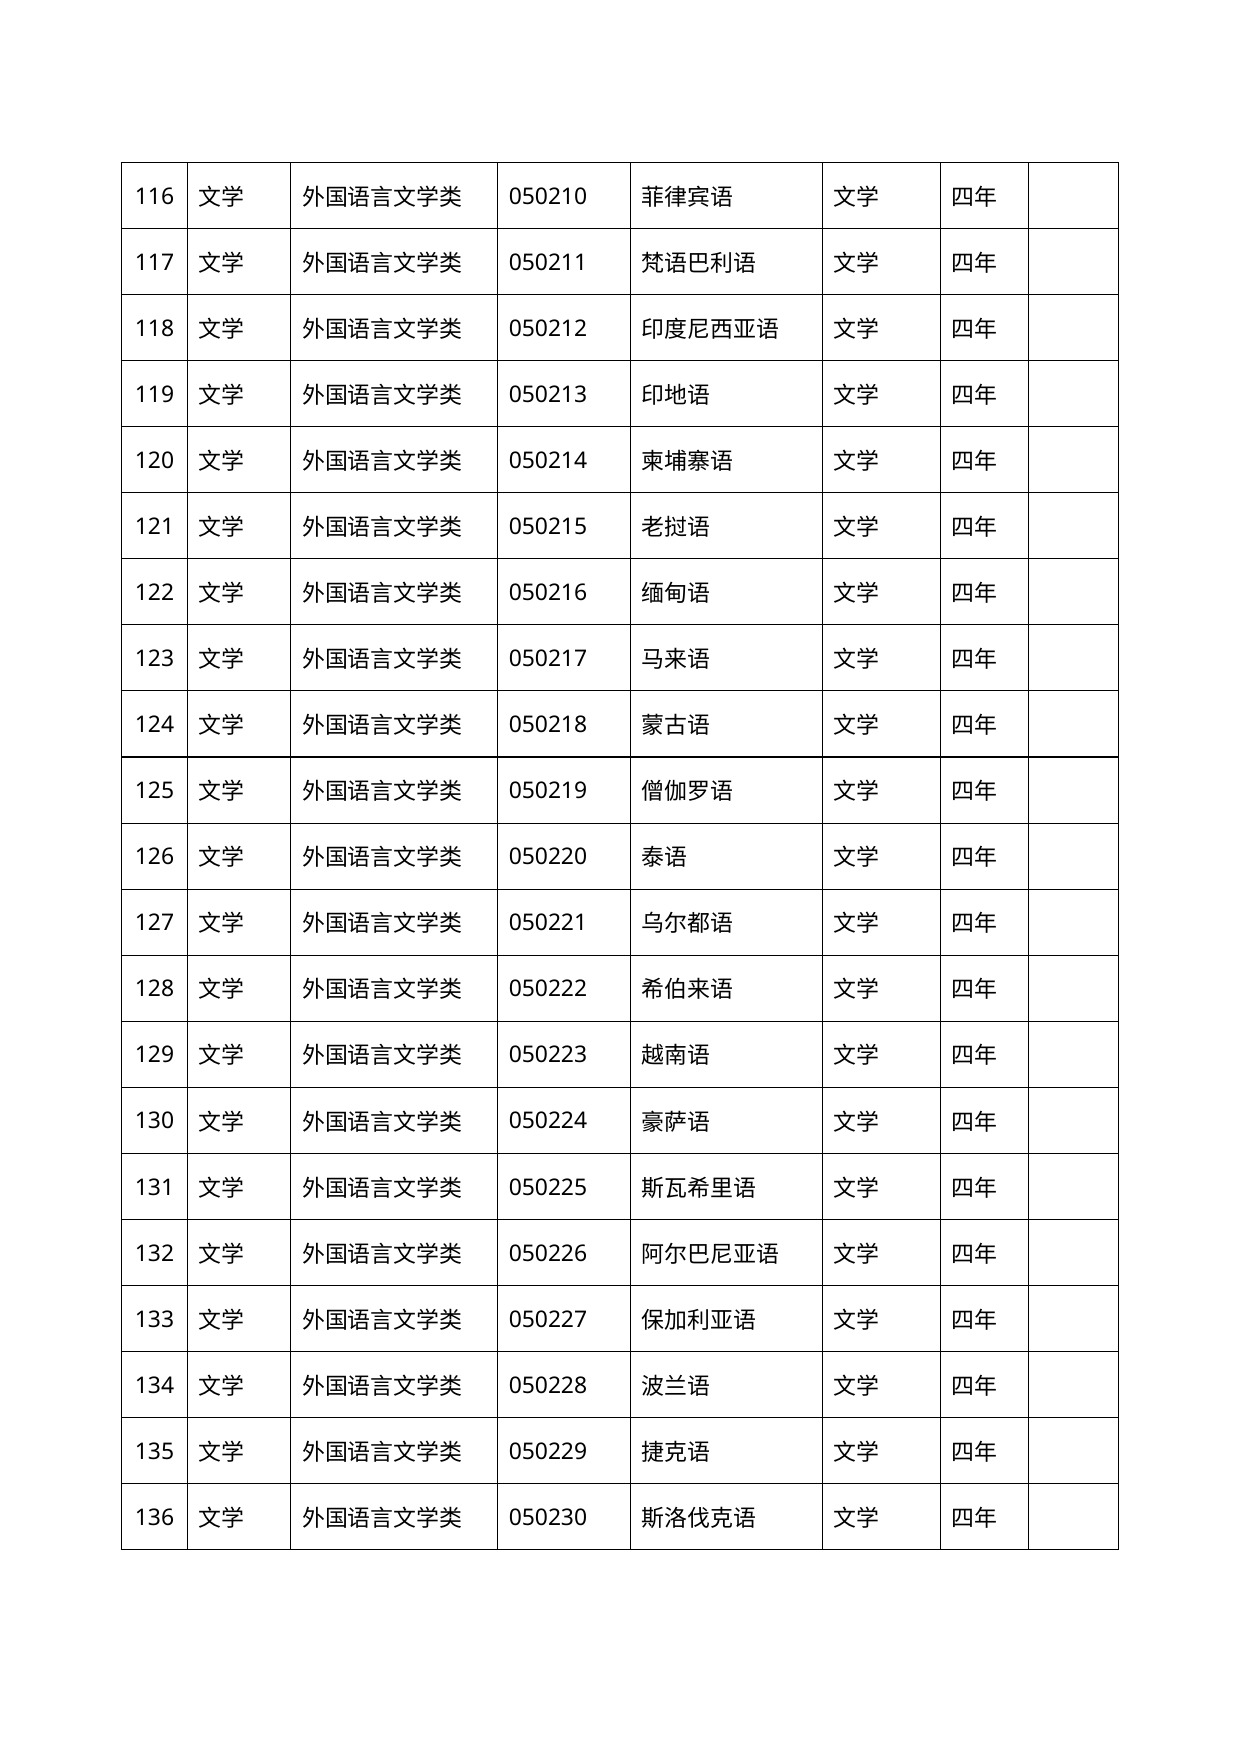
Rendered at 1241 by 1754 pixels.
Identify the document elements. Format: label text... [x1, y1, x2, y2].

table_cell 文学 [188, 559, 290, 624]
table_cell [1029, 493, 1118, 558]
table_cell [1029, 691, 1118, 756]
table_cell [1029, 625, 1118, 690]
table_cell 四年 [941, 295, 1028, 360]
table_cell 文学 [823, 1154, 940, 1219]
table_cell 四年 [941, 559, 1028, 624]
table_cell 四年 [941, 1286, 1028, 1351]
table_cell 133 [122, 1286, 187, 1351]
table_cell 四年 [941, 427, 1028, 492]
table_cell 118 [122, 295, 187, 360]
table_cell 外国语言文学类 [291, 1220, 497, 1285]
table_cell 外国语言文学类 [291, 1022, 497, 1087]
table_cell 外国语言文学类 [291, 1154, 497, 1219]
table_cell 121 [122, 493, 187, 558]
table_cell 文学 [188, 1022, 290, 1087]
table_cell 文学 [188, 1352, 290, 1417]
table_cell 文学 [188, 956, 290, 1021]
table_cell 122 [122, 559, 187, 624]
table_cell 文学 [823, 559, 940, 624]
table_cell 文学 [823, 758, 940, 822]
table_cell 文学 [823, 1352, 940, 1417]
table_cell 乌尔都语 [631, 890, 822, 954]
table_cell 四年 [941, 691, 1028, 756]
table_cell 外国语言文学类 [291, 1286, 497, 1351]
table_cell 116 [122, 163, 187, 228]
table_cell 050225 [498, 1154, 630, 1219]
table_cell 外国语言文学类 [291, 758, 497, 822]
table_cell 四年 [941, 493, 1028, 558]
table_cell 梵语巴利语 [631, 229, 822, 294]
table_cell 文学 [188, 890, 290, 954]
table_cell 文学 [823, 824, 940, 888]
table_cell 外国语言文学类 [291, 361, 497, 426]
table_cell 斯洛伐克语 [631, 1484, 822, 1549]
table_cell 050230 [498, 1484, 630, 1549]
table_cell 文学 [823, 295, 940, 360]
table_cell 外国语言文学类 [291, 691, 497, 756]
table_cell 缅甸语 [631, 559, 822, 624]
table_cell 132 [122, 1220, 187, 1285]
table_cell 135 [122, 1418, 187, 1483]
table_cell 124 [122, 691, 187, 756]
table_cell 125 [122, 758, 187, 822]
table_cell 050221 [498, 890, 630, 954]
table_cell 文学 [188, 691, 290, 756]
table_cell 菲律宾语 [631, 163, 822, 228]
table_cell [1029, 163, 1118, 228]
table_cell 文学 [188, 295, 290, 360]
table_cell [1029, 1352, 1118, 1417]
table_cell 050212 [498, 295, 630, 360]
table_cell 四年 [941, 163, 1028, 228]
table_cell 文学 [188, 1418, 290, 1483]
table_cell 马来语 [631, 625, 822, 690]
table_cell [1029, 1418, 1118, 1483]
table_cell [1029, 229, 1118, 294]
table_cell 柬埔寨语 [631, 427, 822, 492]
table_cell [1029, 559, 1118, 624]
table_cell [1029, 890, 1118, 954]
table_cell [1029, 1154, 1118, 1219]
table_cell 129 [122, 1022, 187, 1087]
table_cell 印地语 [631, 361, 822, 426]
table_cell [1029, 758, 1118, 822]
table_cell 外国语言文学类 [291, 163, 497, 228]
table_cell 外国语言文学类 [291, 1418, 497, 1483]
table_cell 050227 [498, 1286, 630, 1351]
table_cell [1029, 427, 1118, 492]
table_cell 文学 [188, 1088, 290, 1153]
table_cell 文学 [823, 1220, 940, 1285]
table_cell 阿尔巴尼亚语 [631, 1220, 822, 1285]
table_cell 050219 [498, 758, 630, 822]
table_cell 文学 [823, 691, 940, 756]
table_cell 文学 [823, 361, 940, 426]
table_cell 保加利亚语 [631, 1286, 822, 1351]
table_cell 四年 [941, 1484, 1028, 1549]
table_cell 050211 [498, 229, 630, 294]
table_cell 050215 [498, 493, 630, 558]
table_cell [1029, 1088, 1118, 1153]
table_cell 外国语言文学类 [291, 890, 497, 954]
table_cell 四年 [941, 956, 1028, 1021]
table_cell 四年 [941, 1154, 1028, 1219]
table_cell 050220 [498, 824, 630, 888]
table_cell 文学 [188, 758, 290, 822]
table_cell 四年 [941, 229, 1028, 294]
table_cell 捷克语 [631, 1418, 822, 1483]
table_cell 127 [122, 890, 187, 954]
table_cell 文学 [188, 427, 290, 492]
table_cell 050226 [498, 1220, 630, 1285]
table_cell 四年 [941, 1022, 1028, 1087]
table_cell 外国语言文学类 [291, 493, 497, 558]
table_cell 蒙古语 [631, 691, 822, 756]
table_cell 120 [122, 427, 187, 492]
table_cell 131 [122, 1154, 187, 1219]
table_cell 老挝语 [631, 493, 822, 558]
table_cell 136 [122, 1484, 187, 1549]
table_cell 文学 [188, 493, 290, 558]
table_cell 文学 [188, 625, 290, 690]
table_cell 文学 [823, 427, 940, 492]
table_cell 文学 [823, 956, 940, 1021]
table_cell 文学 [188, 824, 290, 888]
table_cell [1029, 956, 1118, 1021]
table_cell 文学 [823, 163, 940, 228]
table_cell 文学 [188, 361, 290, 426]
table_cell 四年 [941, 758, 1028, 822]
table_cell 豪萨语 [631, 1088, 822, 1153]
table_cell 050214 [498, 427, 630, 492]
table_cell 文学 [188, 1154, 290, 1219]
table_cell 僧伽罗语 [631, 758, 822, 822]
table_cell 文学 [823, 493, 940, 558]
table_cell 123 [122, 625, 187, 690]
table_cell 050210 [498, 163, 630, 228]
table_cell [1029, 1022, 1118, 1087]
table_cell 外国语言文学类 [291, 1352, 497, 1417]
table_cell 四年 [941, 1352, 1028, 1417]
table_cell 文学 [188, 1286, 290, 1351]
table_cell 外国语言文学类 [291, 229, 497, 294]
table_cell 外国语言文学类 [291, 1088, 497, 1153]
table_cell 文学 [823, 1418, 940, 1483]
table_cell 文学 [188, 229, 290, 294]
table_cell 文学 [188, 1484, 290, 1549]
table_cell 050228 [498, 1352, 630, 1417]
table_cell [1029, 824, 1118, 888]
table_cell 050213 [498, 361, 630, 426]
table_cell 外国语言文学类 [291, 625, 497, 690]
table_cell 文学 [823, 890, 940, 954]
table_cell 050217 [498, 625, 630, 690]
table_cell 050222 [498, 956, 630, 1021]
table_cell 文学 [823, 1286, 940, 1351]
table_cell 外国语言文学类 [291, 559, 497, 624]
table_cell 外国语言文学类 [291, 295, 497, 360]
table_cell [1029, 295, 1118, 360]
table_cell 希伯来语 [631, 956, 822, 1021]
table_cell 外国语言文学类 [291, 956, 497, 1021]
table_cell 泰语 [631, 824, 822, 888]
table_cell 四年 [941, 890, 1028, 954]
table_cell 119 [122, 361, 187, 426]
table_cell 四年 [941, 1220, 1028, 1285]
table_cell 四年 [941, 1088, 1028, 1153]
table_cell 外国语言文学类 [291, 1484, 497, 1549]
table_cell 波兰语 [631, 1352, 822, 1417]
table_cell 四年 [941, 1418, 1028, 1483]
table_cell 外国语言文学类 [291, 824, 497, 888]
table_cell 050229 [498, 1418, 630, 1483]
table_cell 文学 [188, 1220, 290, 1285]
table_cell 050218 [498, 691, 630, 756]
table_cell 117 [122, 229, 187, 294]
table_cell 四年 [941, 824, 1028, 888]
table_cell 128 [122, 956, 187, 1021]
table_cell [1029, 361, 1118, 426]
table_cell 印度尼西亚语 [631, 295, 822, 360]
table_cell 斯瓦希里语 [631, 1154, 822, 1219]
table_cell 文学 [823, 625, 940, 690]
table_cell 050224 [498, 1088, 630, 1153]
table_cell 130 [122, 1088, 187, 1153]
table_cell 134 [122, 1352, 187, 1417]
table_cell 文学 [188, 163, 290, 228]
table_cell 文学 [823, 229, 940, 294]
table_cell [1029, 1220, 1118, 1285]
table_cell 外国语言文学类 [291, 427, 497, 492]
table_cell [1029, 1484, 1118, 1549]
table_cell 050216 [498, 559, 630, 624]
table_cell 文学 [823, 1484, 940, 1549]
table_cell 四年 [941, 625, 1028, 690]
table_cell [1029, 1286, 1118, 1351]
table_cell 文学 [823, 1088, 940, 1153]
table_cell 文学 [823, 1022, 940, 1087]
table_cell 126 [122, 824, 187, 888]
table_cell 050223 [498, 1022, 630, 1087]
table_cell 越南语 [631, 1022, 822, 1087]
table_cell 四年 [941, 361, 1028, 426]
